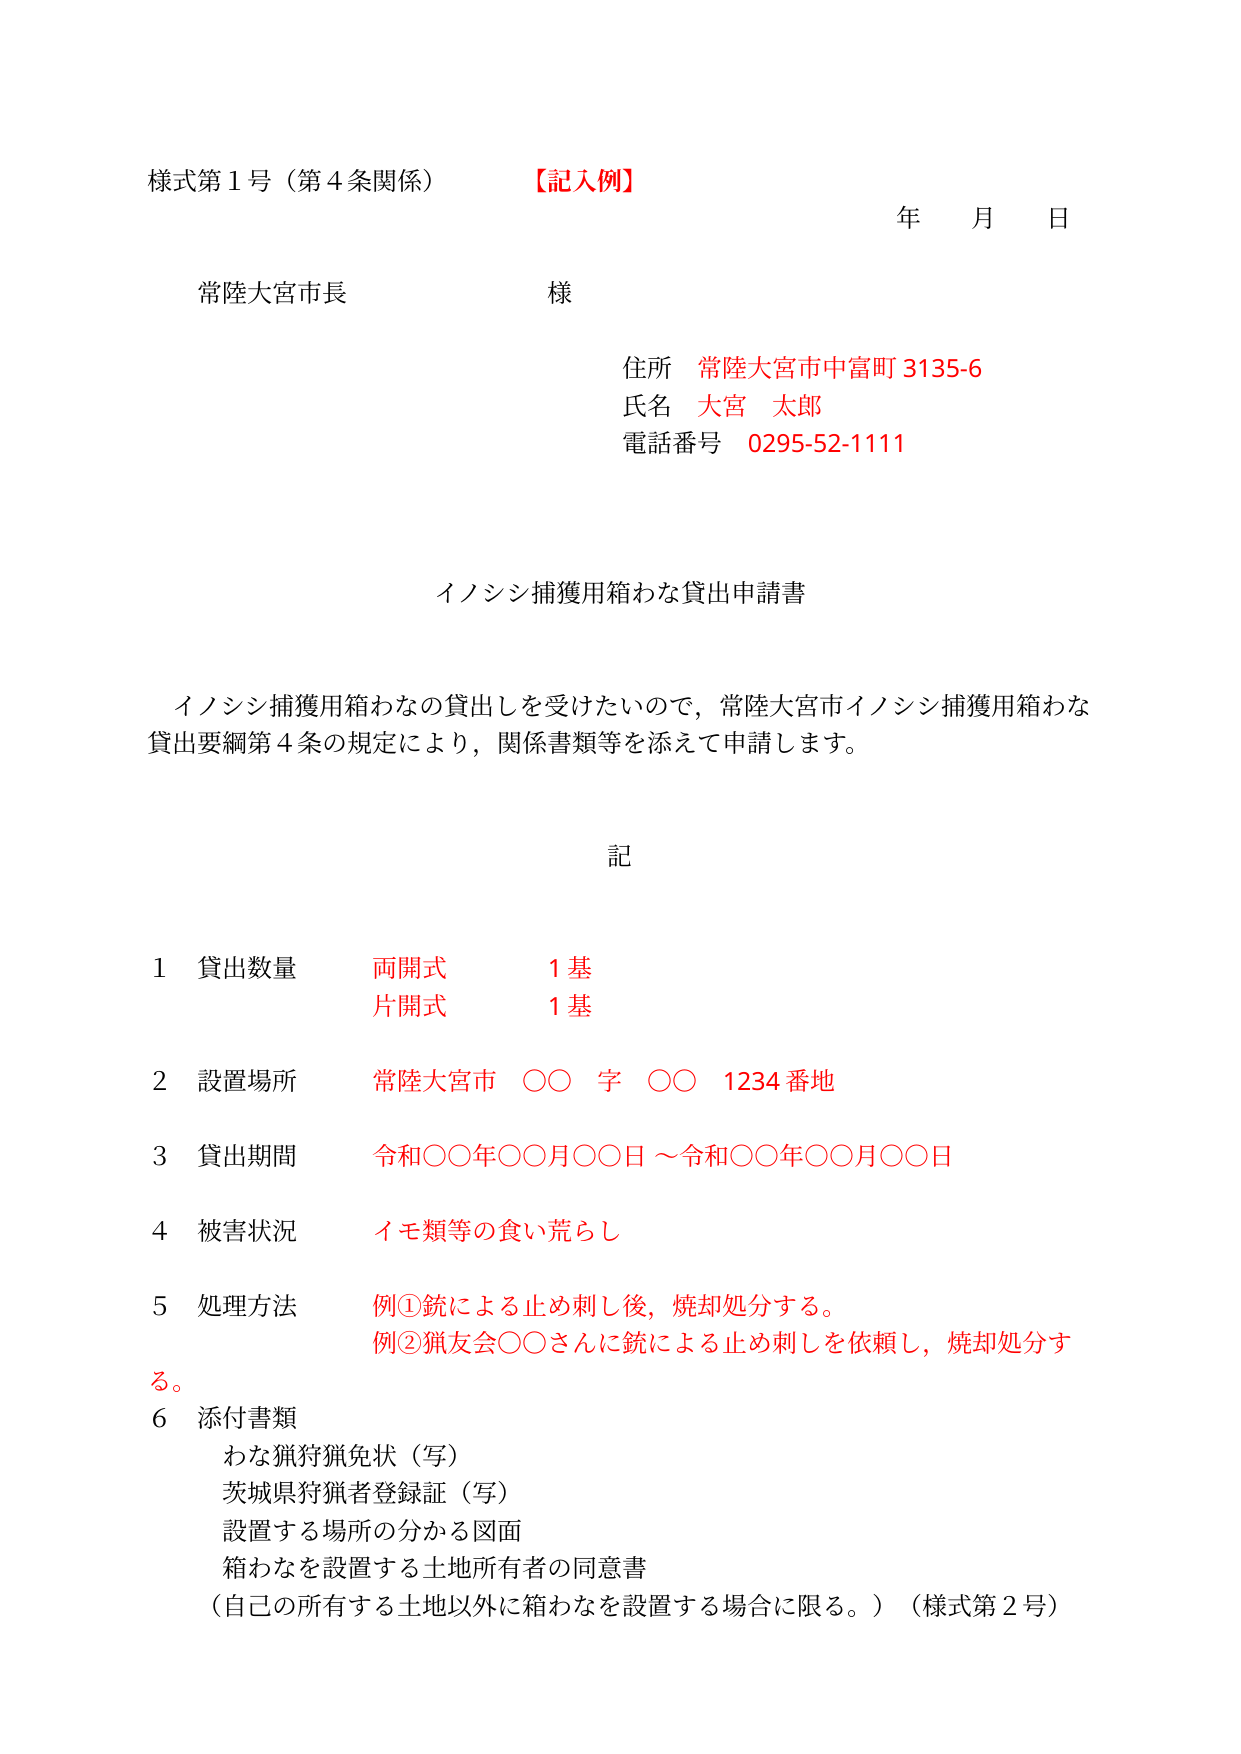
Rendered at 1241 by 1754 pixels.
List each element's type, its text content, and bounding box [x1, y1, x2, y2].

text ２ 設置場所 常陸大宮市 〇〇 字 〇〇 1234番地 [148, 1061, 1092, 1098]
text ６ 添付書類 [148, 1398, 1092, 1436]
text １ 貸出数量 両開式 1基 [148, 948, 1092, 986]
text 例②猟友会〇〇さんに銃による止め刺しを依頼し，焼却処分する。 [148, 1323, 1092, 1398]
text 茨城県狩猟者登録証（写） [148, 1473, 1092, 1511]
text イノシシ捕獲用箱わなの貸出しを受けたいので，常陸大宮市イノシシ捕獲用箱わな貸出要綱第４条の規定により，関係書類等を添えて申請します。 [148, 686, 1092, 761]
text 様式第１号（第４条関係） 【記入例】 [148, 161, 1092, 198]
text わな猟狩猟免状（写） [148, 1436, 1092, 1473]
text 氏名 大宮 太郎 [148, 386, 1092, 423]
text イノシシ捕獲用箱わな貸出申請書 [148, 573, 1092, 611]
text 設置する場所の分かる図面 [148, 1511, 1092, 1548]
text 片開式 1基 [148, 986, 1092, 1023]
text ５ 処理方法 例①銃による止め刺し後，焼却処分する。 [148, 1286, 1092, 1323]
text ３ 貸出期間 令和○○年○○月○○日 ～令和○○年○○月○○日 [148, 1136, 1092, 1173]
text 住所 常陸大宮市中富町3135-6 [148, 348, 1092, 386]
text ４ 被害状況 イモ類等の食い荒らし [148, 1211, 1092, 1248]
text （自己の所有する土地以外に箱わなを設置する場合に限る。）（様式第２号） [148, 1586, 1092, 1623]
text 電話番号 0295-52-1111 [148, 423, 1092, 461]
text 年 月 日 [148, 198, 1071, 236]
text 箱わなを設置する土地所有者の同意書 [148, 1548, 1092, 1586]
text 常陸大宮市長 様 [148, 273, 1092, 311]
text 記 [148, 836, 1092, 873]
